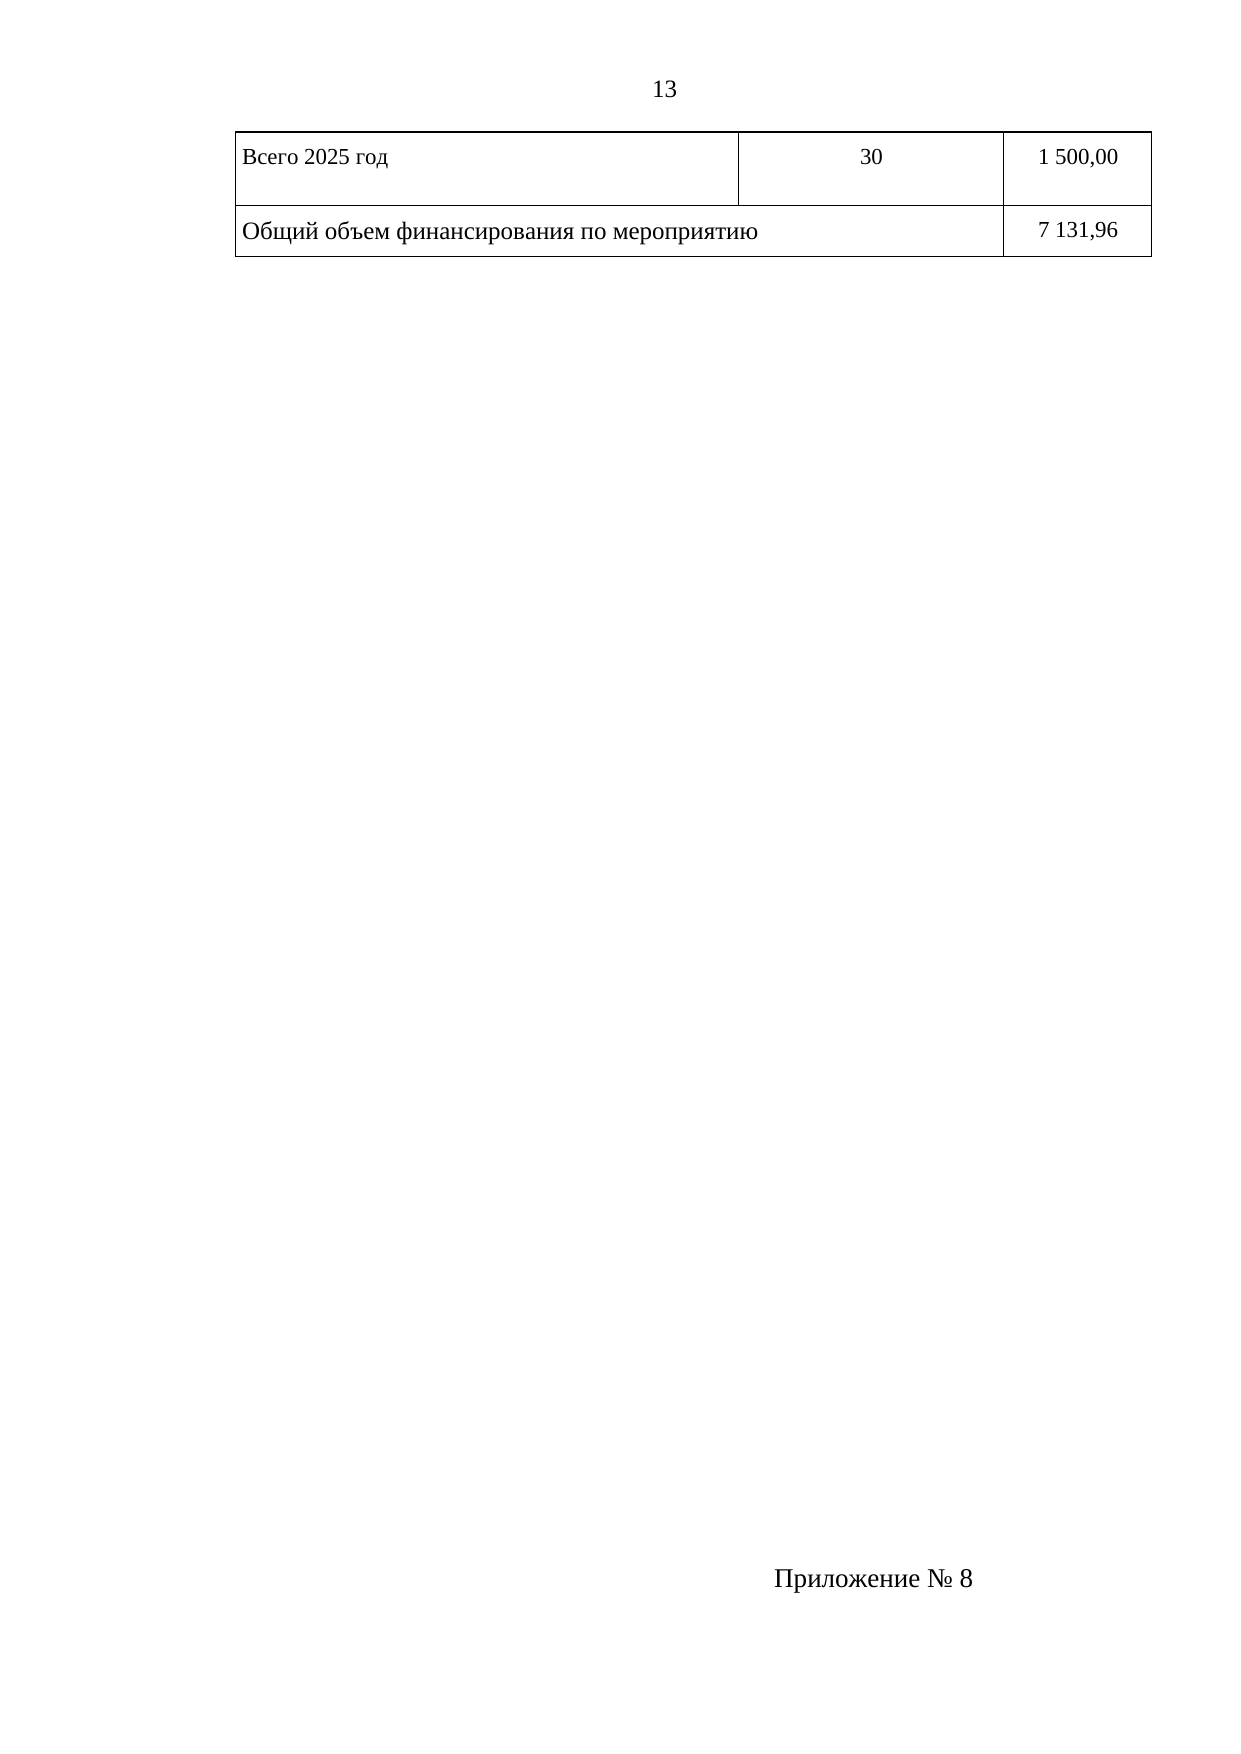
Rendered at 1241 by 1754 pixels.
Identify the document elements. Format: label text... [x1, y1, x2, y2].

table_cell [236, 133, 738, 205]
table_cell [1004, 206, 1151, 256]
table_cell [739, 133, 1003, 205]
text Приложение № 8 [177, 1562, 1152, 1593]
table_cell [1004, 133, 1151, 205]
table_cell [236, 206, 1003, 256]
